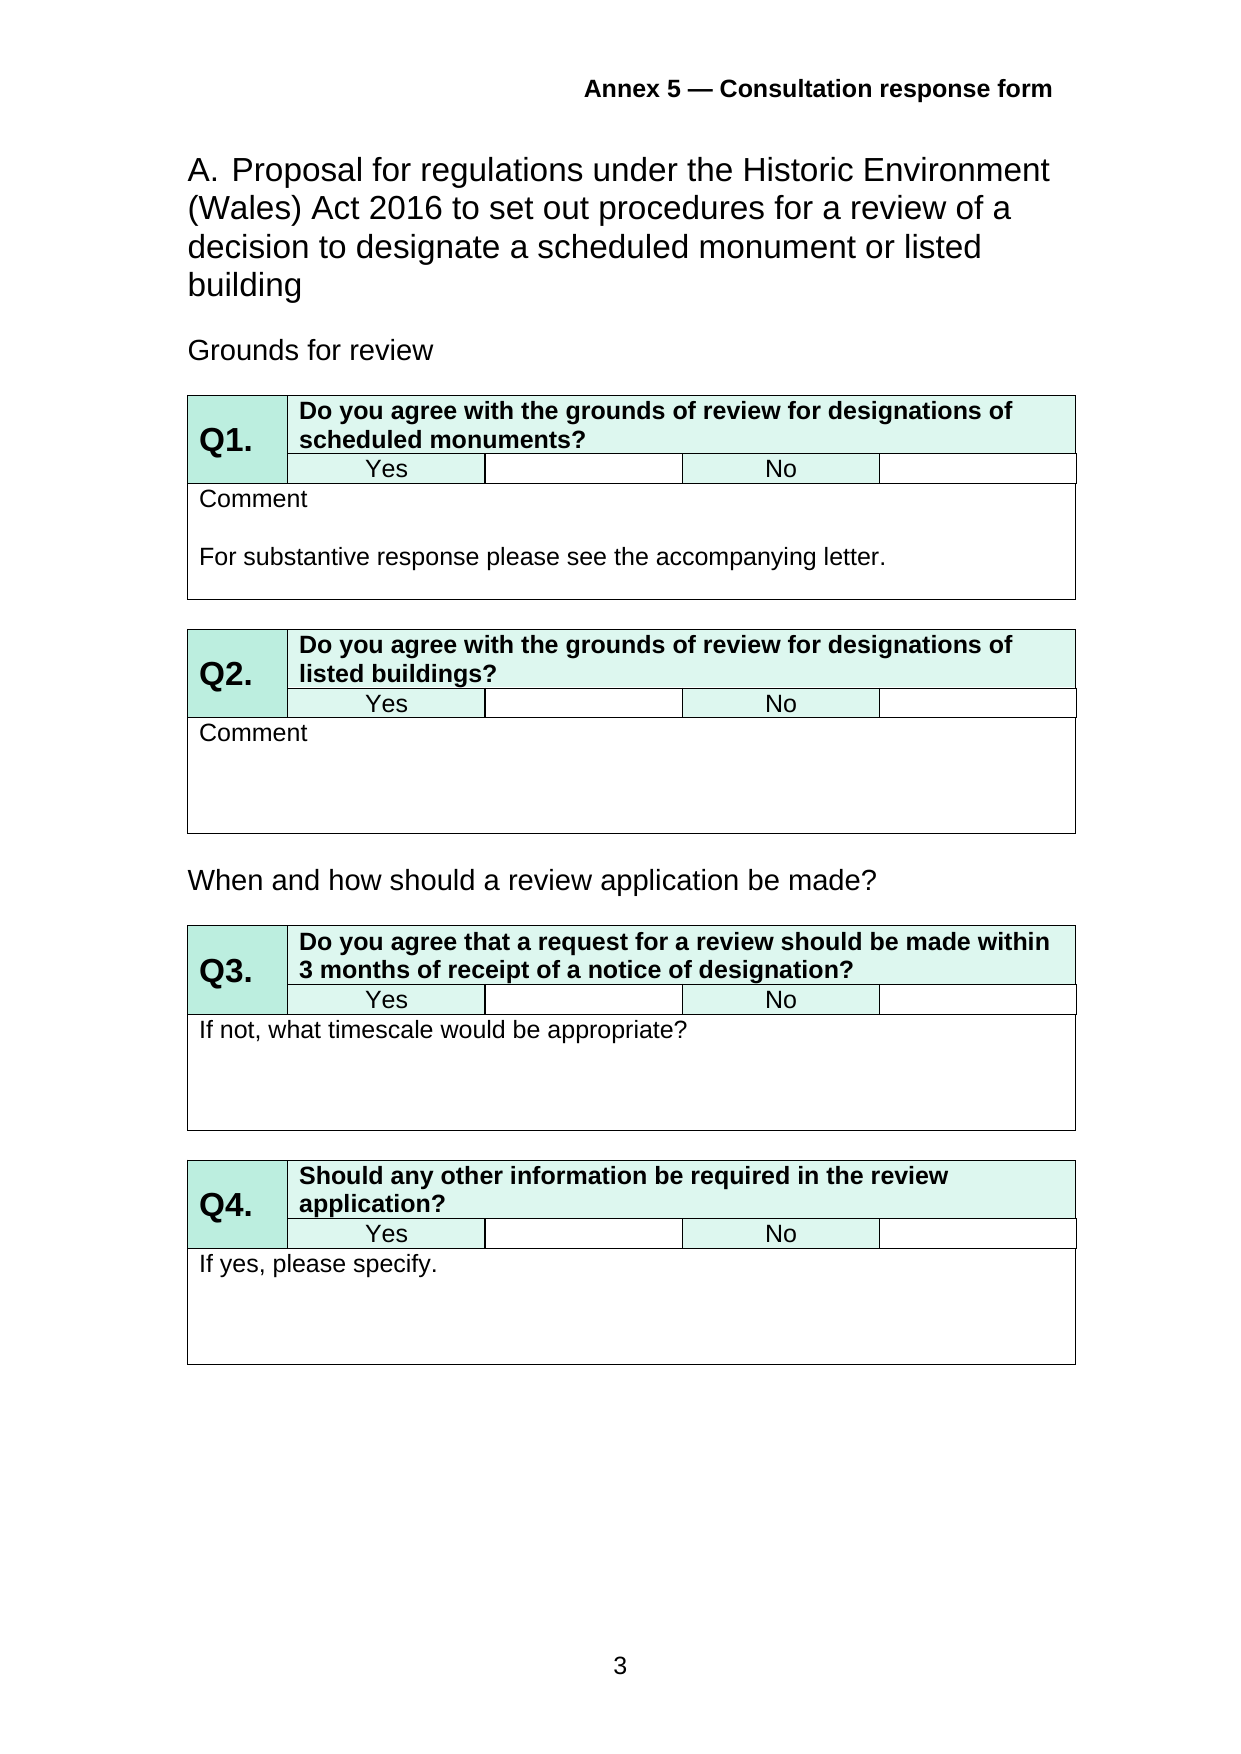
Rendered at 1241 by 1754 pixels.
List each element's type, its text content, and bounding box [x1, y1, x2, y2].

table_cell No [683, 985, 879, 1014]
table_cell No [683, 1219, 879, 1248]
table_header Do you agree with the grounds of review for designations of scheduled monuments? [288, 396, 1075, 453]
table_cell [880, 985, 1076, 1014]
table_cell Yes [288, 689, 484, 717]
table_cell Yes [288, 1219, 484, 1248]
table_cell [880, 1219, 1076, 1248]
table_cell Yes [288, 985, 484, 1014]
table_cell Yes [288, 454, 484, 483]
table_cell Comment For substantive response please see the accompanying letter. [188, 484, 1075, 599]
table_header Should any other information be required in the review application? [288, 1161, 1075, 1218]
table_cell [486, 1219, 682, 1248]
table_cell [486, 985, 682, 1014]
table_header Q1. [188, 396, 287, 483]
table_header Do you agree that a request for a review should be made within 3 months of receipt of a notice of designation? [288, 926, 1075, 984]
table_cell If not, what timescale would be appropriate? [188, 1015, 1075, 1130]
table_cell [486, 454, 682, 483]
text When and how should a review application be made? [187, 863, 1053, 897]
table_cell [880, 689, 1076, 717]
table_cell If yes, please specify. [188, 1249, 1075, 1364]
table_header Q3. [188, 926, 287, 1014]
table_cell Comment [188, 718, 1075, 833]
text A. Proposal for regulations under the Historic Environment (Wales) Act 2016 to set out procedures for a review of a decision to designate a scheduled monument or listed building [187, 150, 1053, 304]
table_cell [486, 689, 682, 717]
text Grounds for review [187, 332, 1053, 366]
table_cell No [683, 689, 879, 717]
table_header Do you agree with the grounds of review for designations of listed buildings? [288, 630, 1075, 687]
table_cell No [683, 454, 879, 483]
table_header Q2. [188, 630, 287, 717]
table_cell [880, 454, 1076, 483]
table_header Q4. [188, 1161, 287, 1248]
